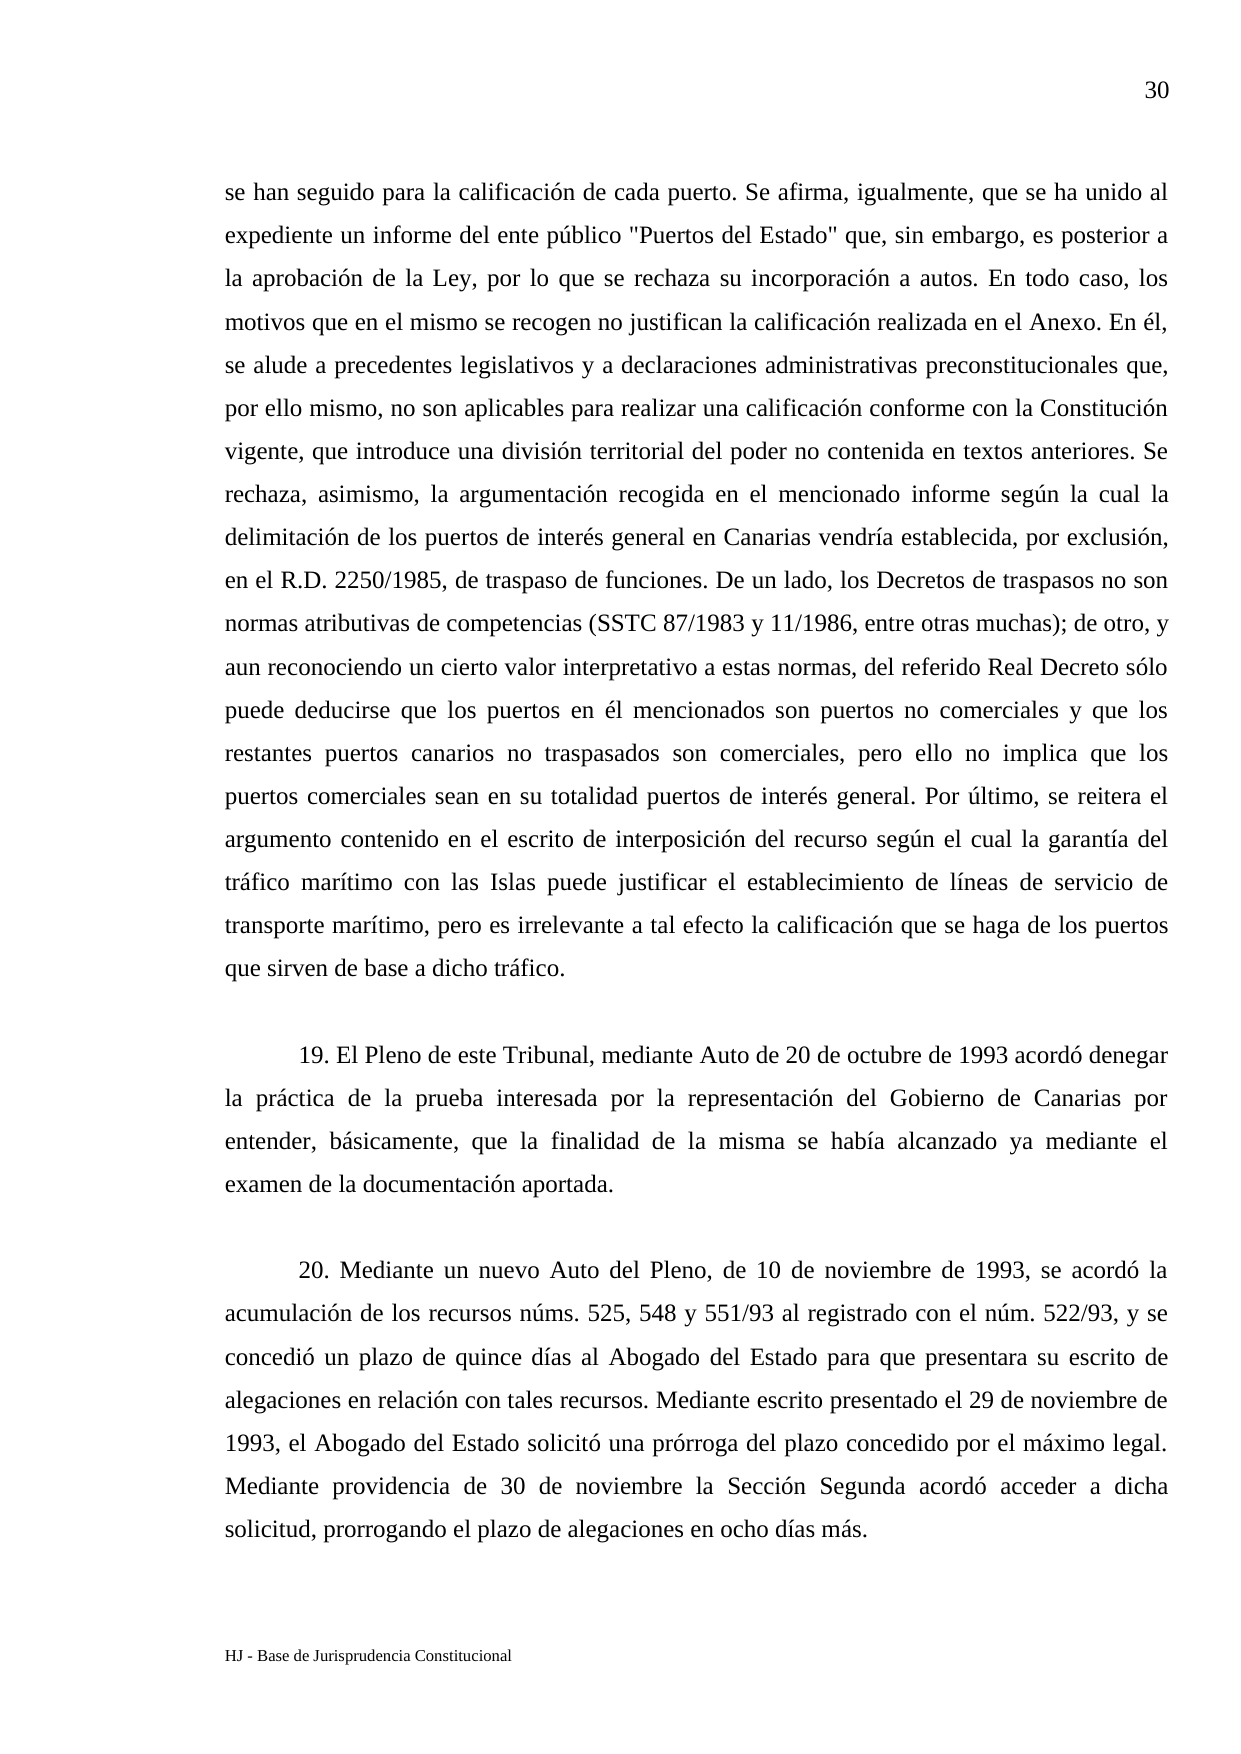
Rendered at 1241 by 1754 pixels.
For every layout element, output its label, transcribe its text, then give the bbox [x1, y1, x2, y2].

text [224, 177, 1169, 982]
text 19. El Pleno de este Tribunal, mediante Auto de 20 de octubre de 1993 acordó denegar la práctica de la prueba interesada por la representación del Gobierno de Canarias por entender, básicamente, que la finalidad de la misma se había alcanzado ya mediante el examen de la documentación aportada. [224, 1040, 1169, 1198]
text 20. Mediante un nuevo Auto del Pleno, de 10 de noviembre de 1993, se acordó la acumulación de los recursos núms. 525, 548 y 551/93 al registrado con el núm. 522/93, y se concedió un plazo de quince días al Abogado del Estado para que presentara su escrito de alegaciones en relación con tales recursos. Mediante escrito presentado el 29 de noviembre de 1993, el Abogado del Estado solicitó una prórroga del plazo concedido por el máximo legal. Mediante providencia de 30 de noviembre la Sección Segunda acordó acceder a dicha solicitud, prorrogando el plazo de alegaciones en ocho días más. [224, 1255, 1169, 1543]
